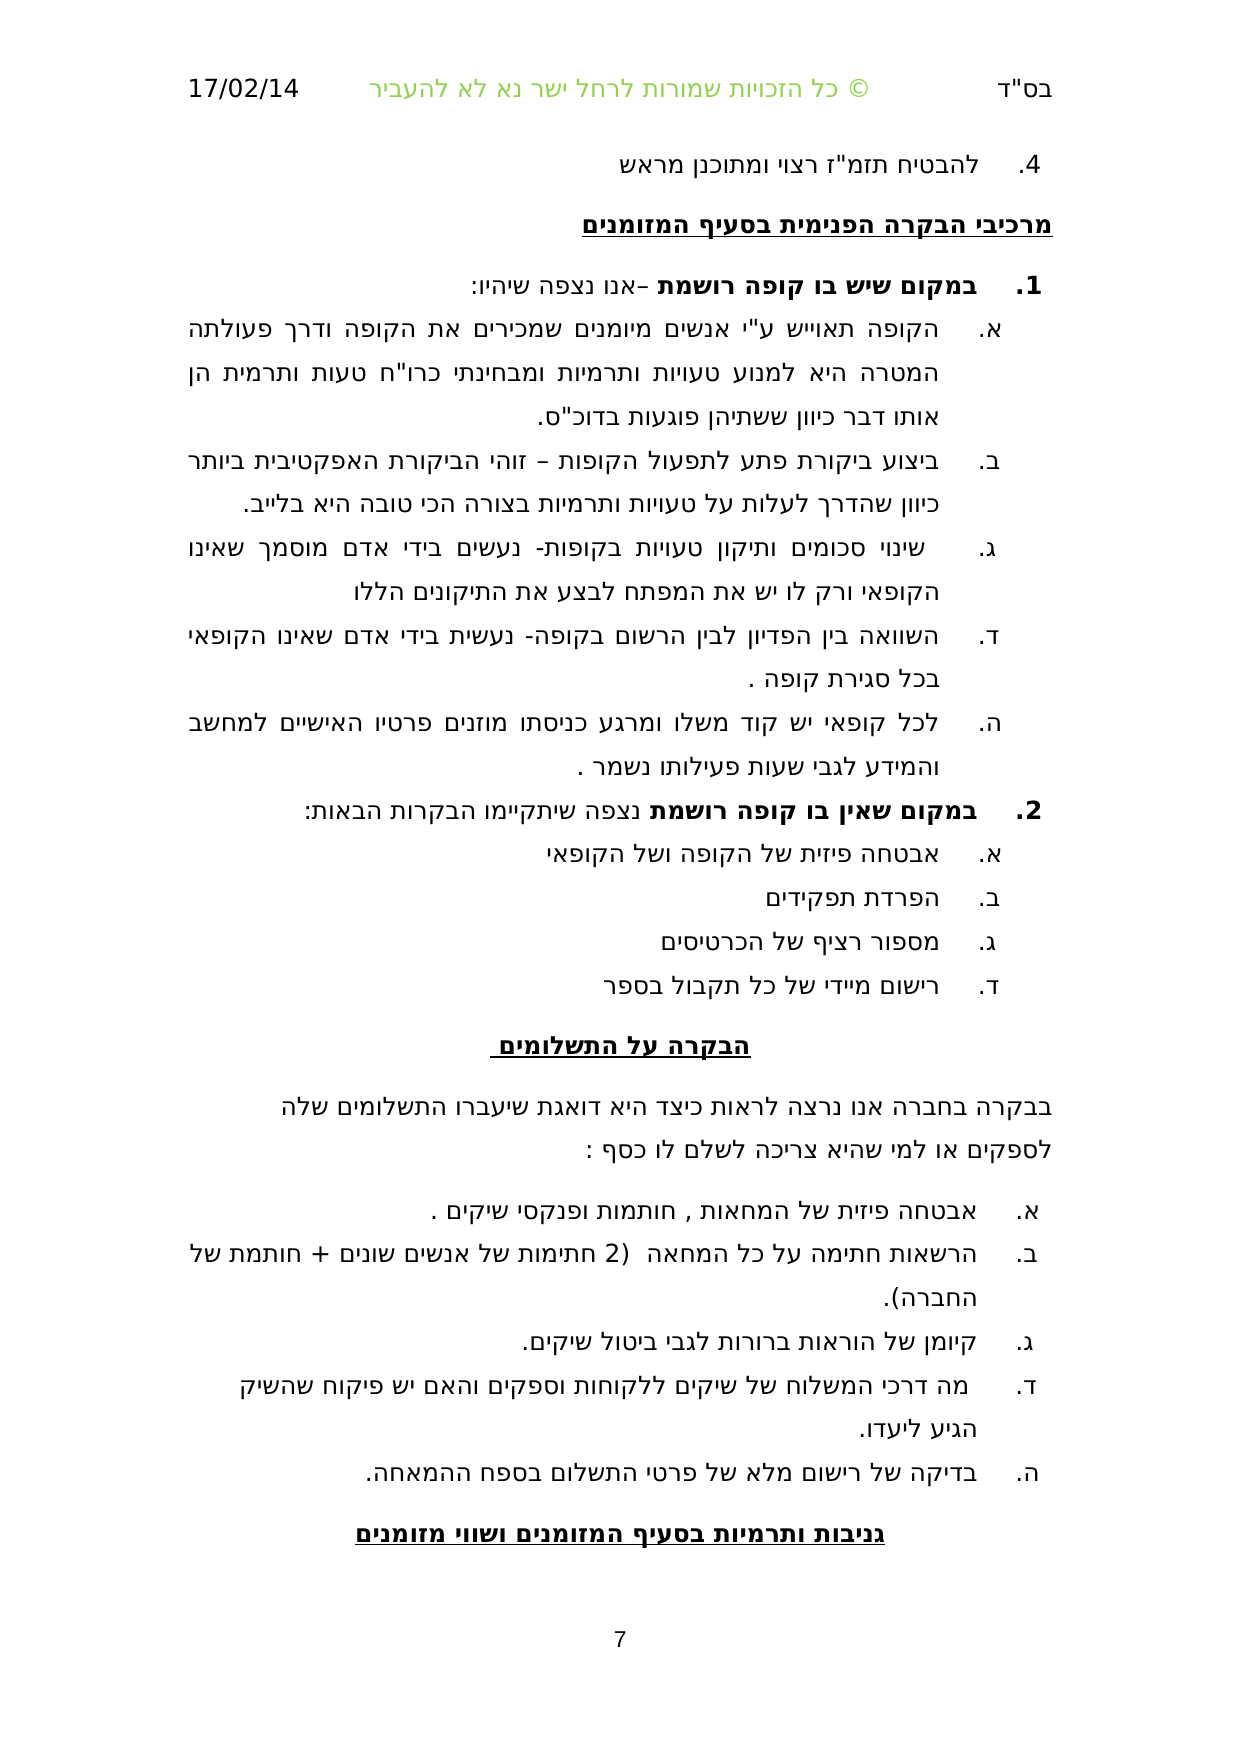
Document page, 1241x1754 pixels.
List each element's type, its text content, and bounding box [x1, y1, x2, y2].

list מה דרכי המשלוח של שיקים ללקוחות וספקים והאם יש פיקוח שהשיק הגיע ליעדו. [187, 1371, 1015, 1444]
list אבטחה פיזית של הקופה ושל הקופאי [187, 839, 978, 869]
list להבטיח תזמ"ז רצוי ומתוכנן מראש [187, 150, 1017, 179]
list קיומן של הוראות ברורות לגבי ביטול שיקים. [187, 1327, 1015, 1356]
list בדיקה של רישום מלא של פרטי התשלום בספח ההמאחה. [187, 1458, 1015, 1487]
list אבטחה פיזית של המחאות , חותמות ופנקסי שיקים . [187, 1196, 1015, 1225]
text בבקרה בחברה אנו נרצה לראות כיצד היא דואגת שיעברו התשלומים שלה לספקים או למי שהיא צריכה לשלם לו כסף : [187, 1092, 1053, 1164]
text הבקרה על התשלומים [187, 1031, 1053, 1060]
list במקום שאין בו קופה רושמת נצפה שיתקיימו הבקרות הבאות: [187, 796, 1015, 825]
list לכל קופאי יש קוד משלו ומרגע כניסתו מוזנים פרטיו האישיים למחשב והמידע לגבי שעות פעילותו נשמר . [187, 708, 978, 781]
list הרשאות חתימה על כל המחאה (2 חתימות של אנשים שונים + חותמת של החברה). [187, 1239, 1015, 1312]
list הקופה תאוייש ע"י אנשים מיומנים שמכירים את הקופה ודרך פעולתה המטרה היא למנוע טעויות ותרמיות ומבחינתי כרו"ח טעות ותרמית הן אותו דבר כיוון ששתיהן פוגעות בדוכ"ס. [187, 314, 978, 431]
list השוואה בין הפדיון לבין הרשום בקופה- נעשית בידי אדם שאינו הקופאי בכל סגירת קופה . [187, 621, 978, 694]
text גניבות ותרמיות בסעיף המזומנים ושווי מזומנים [187, 1519, 1053, 1548]
list שינוי סכומים ותיקון טעויות בקופות- נעשים בידי אדם מוסמך שאינו הקופאי ורק לו יש את המפתח לבצע את התיקונים הללו [187, 533, 978, 606]
list במקום שיש בו קופה רושמת –אנו נצפה שיהיו: [187, 271, 1015, 300]
text מרכיבי הבקרה הפנימית בסעיף המזומנים [187, 210, 1053, 239]
list מספור רציף של הכרטיסים [187, 927, 978, 956]
list רישום מיידי של כל תקבול בספר [187, 971, 978, 1000]
list ביצוע ביקורת פתע לתפעול הקופות – זוהי הביקורת האפקטיבית ביותר כיוון שהדרך לעלות על טעויות ותרמיות בצורה הכי טובה היא בלייב. [187, 446, 978, 519]
list הפרדת תפקידים [187, 883, 978, 912]
